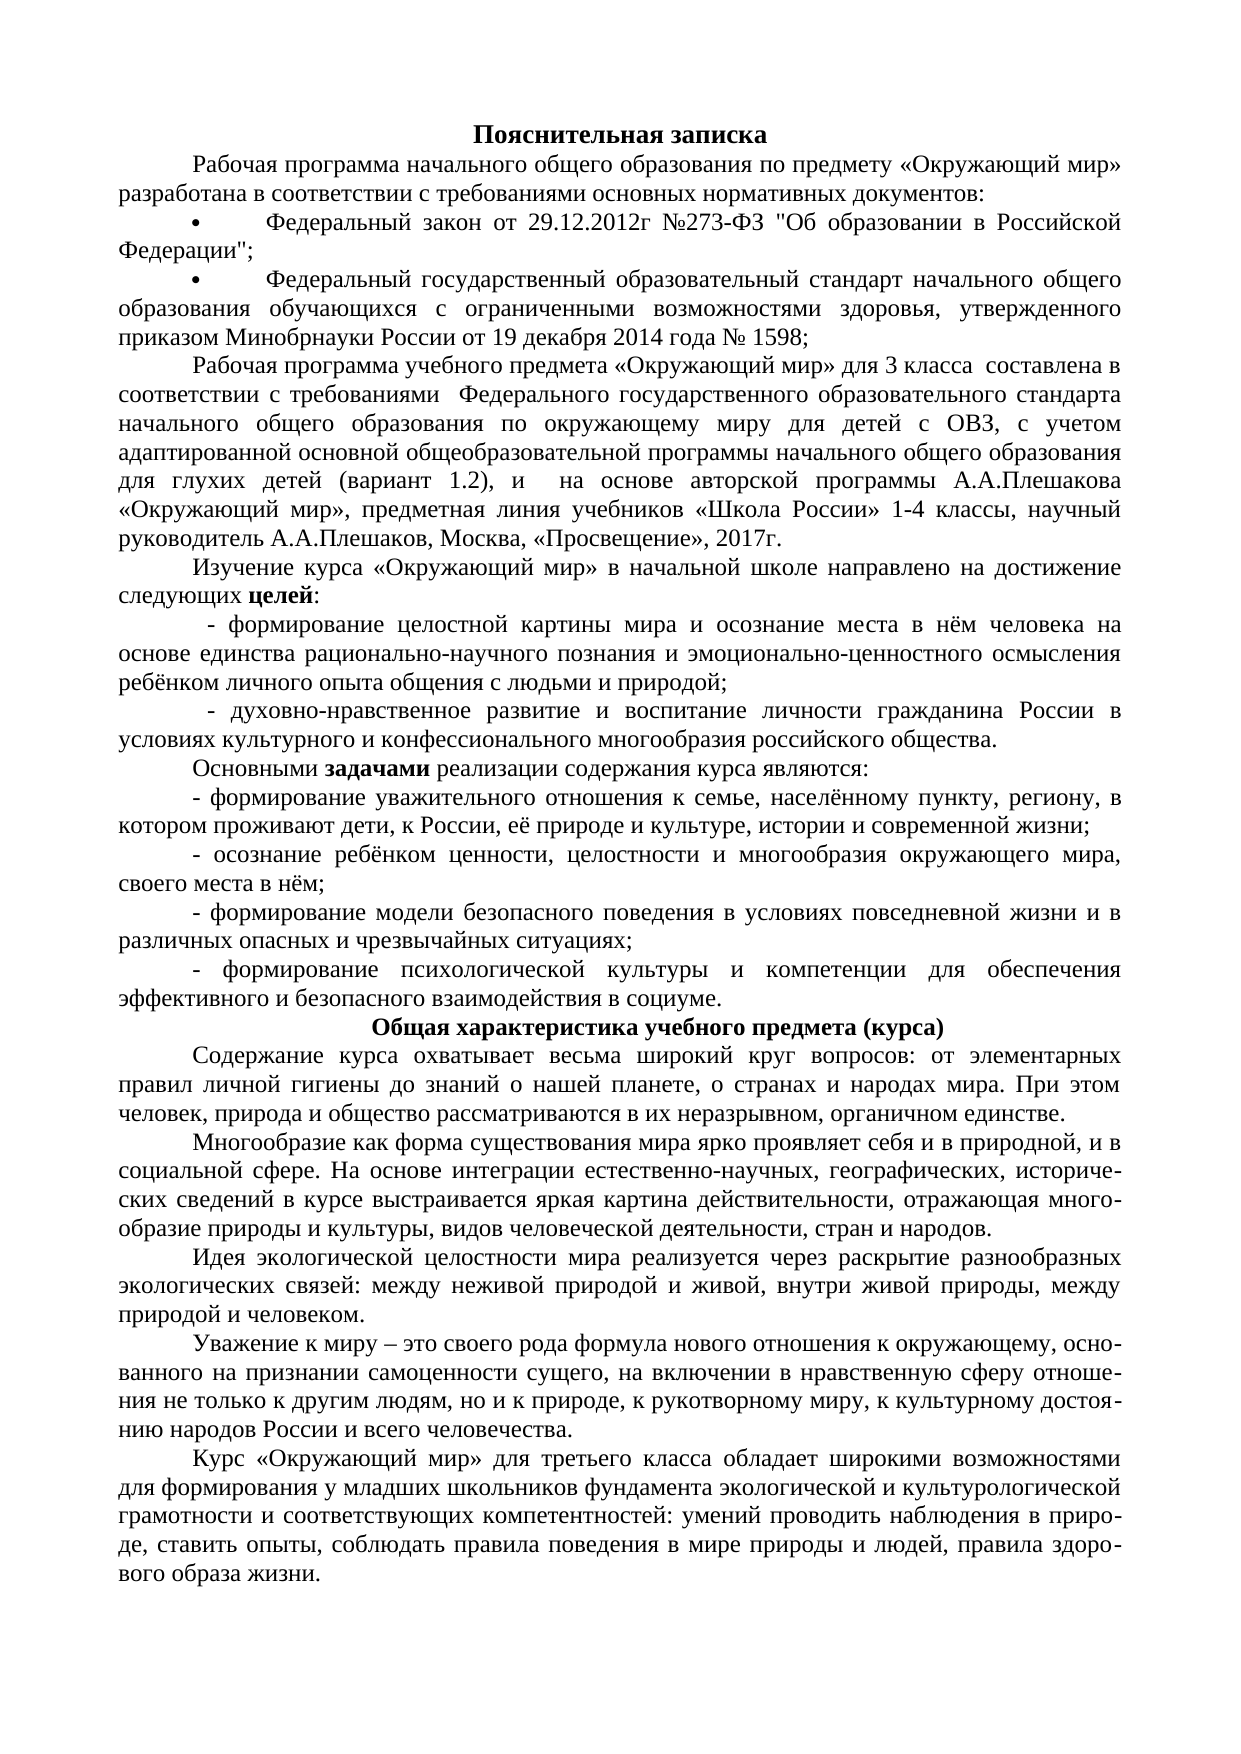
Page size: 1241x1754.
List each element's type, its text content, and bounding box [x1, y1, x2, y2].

text - формирование уважительного отношения к семье, населённому пункту, региону, в котором проживают дети, к России, её природе и культуре, истории и современной жизни; [118, 782, 1122, 839]
text Рабочая программа начального общего образования по предмету «Окружающий мир» разработана в соответствии с требованиями основных нормативных документов: [118, 149, 1122, 207]
text - формирование целостной картины мира и осознание места в нём человека на основе единства рационально-научного познания и эмоционально-ценностного осмысления ребёнком личного опыта общения с людьми и природой; [118, 609, 1122, 696]
text Многообразие как форма существования мира ярко проявляет себя и в природной, и в социальной сфере. На основе интеграции естественно-научных, географических, исторических сведений в курсе выстраивается яркая картина действительности, отражающая многообразие природы и культуры, видов человеческой деятельности, стран и народов. [118, 1127, 1122, 1242]
text Изучение курса «Окружающий мир» в начальной школе направлено на достижение следующих целей: [118, 552, 1122, 609]
text Курс «Окружающий мир» для третьего класса обладает широкими возможностями для формирования у младших школьников фундамента экологической и культурологической грамотности и соответствующих компетентностей: умений проводить наблюдения в природе, ставить опыты, соблюдать правила поведения в мире природы и людей, правила здорового образа жизни. [118, 1443, 1122, 1587]
text Основными задачами реализации содержания курса являются: [118, 753, 1122, 782]
list Федеральный государственный образовательный стандарт начального общего образования обучающихся с ограниченными возможностями здоровья, утвержденного приказом Минобрнауки России от 19 декабря 2014 года № 1598; [118, 264, 1122, 351]
text - формирование модели безопасного поведения в условиях повседневной жизни и в различных опасных и чрезвычайных ситуациях; [118, 897, 1122, 954]
subtitle Пояснительная записка [118, 118, 1122, 149]
text - формирование психологической культуры и компетенции для обеспечения эффективного и безопасного взаимодействия в социуме. [118, 954, 1122, 1012]
text Идея экологической целостности мира реализуется через раскрытие разнообразных экологических связей: между неживой природой и живой, внутри живой природы, между природой и человеком. [118, 1242, 1122, 1328]
text Рабочая программа учебного предмета «Окружающий мир» для 3 класса составлена в соответствии с требованиями Федерального государственного образовательного стандарта начального общего образования по окружающему миру для детей с ОВЗ, с учетом адаптированной основной общеобразовательной программы начального общего образования для глухих детей (вариант 1.2), и на основе авторской программы А.А.Плешакова «Окружающий мир», предметная линия учебников «Школа России» 1-4 классы, научный руководитель А.А.Плешаков, Москва, «Просвещение», 2017г. [118, 351, 1122, 552]
text Содержание курса охватывает весьма широкий круг вопросов: от элементарных правил личной гигиены до знаний о нашей планете, о странах и народах мира. При этом человек, природа и общество рассматриваются в их неразрывном, органичном единстве. [118, 1041, 1122, 1127]
text Уважение к миру – это своего рода формула нового отношения к окружающему, основанного на признании самоценности сущего, на включении в нравственную сферу отношения не только к другим людям, но и к природе, к рукотворному миру, к культурному достоянию народов России и всего человечества. [118, 1328, 1122, 1443]
text - духовно-нравственное развитие и воспитание личности гражданина России в условиях культурного и конфессионального многообразия российского общества. [118, 696, 1122, 753]
text - осознание ребёнком ценности, целостности и многообразия окружающего мира, своего места в нём; [118, 839, 1122, 897]
list Общая характеристика учебного предмета (курса) [193, 1012, 1122, 1041]
list Федеральный закон от 29.12.2012г №273-ФЗ "Об образовании в Российской Федерации"; [118, 207, 1122, 264]
